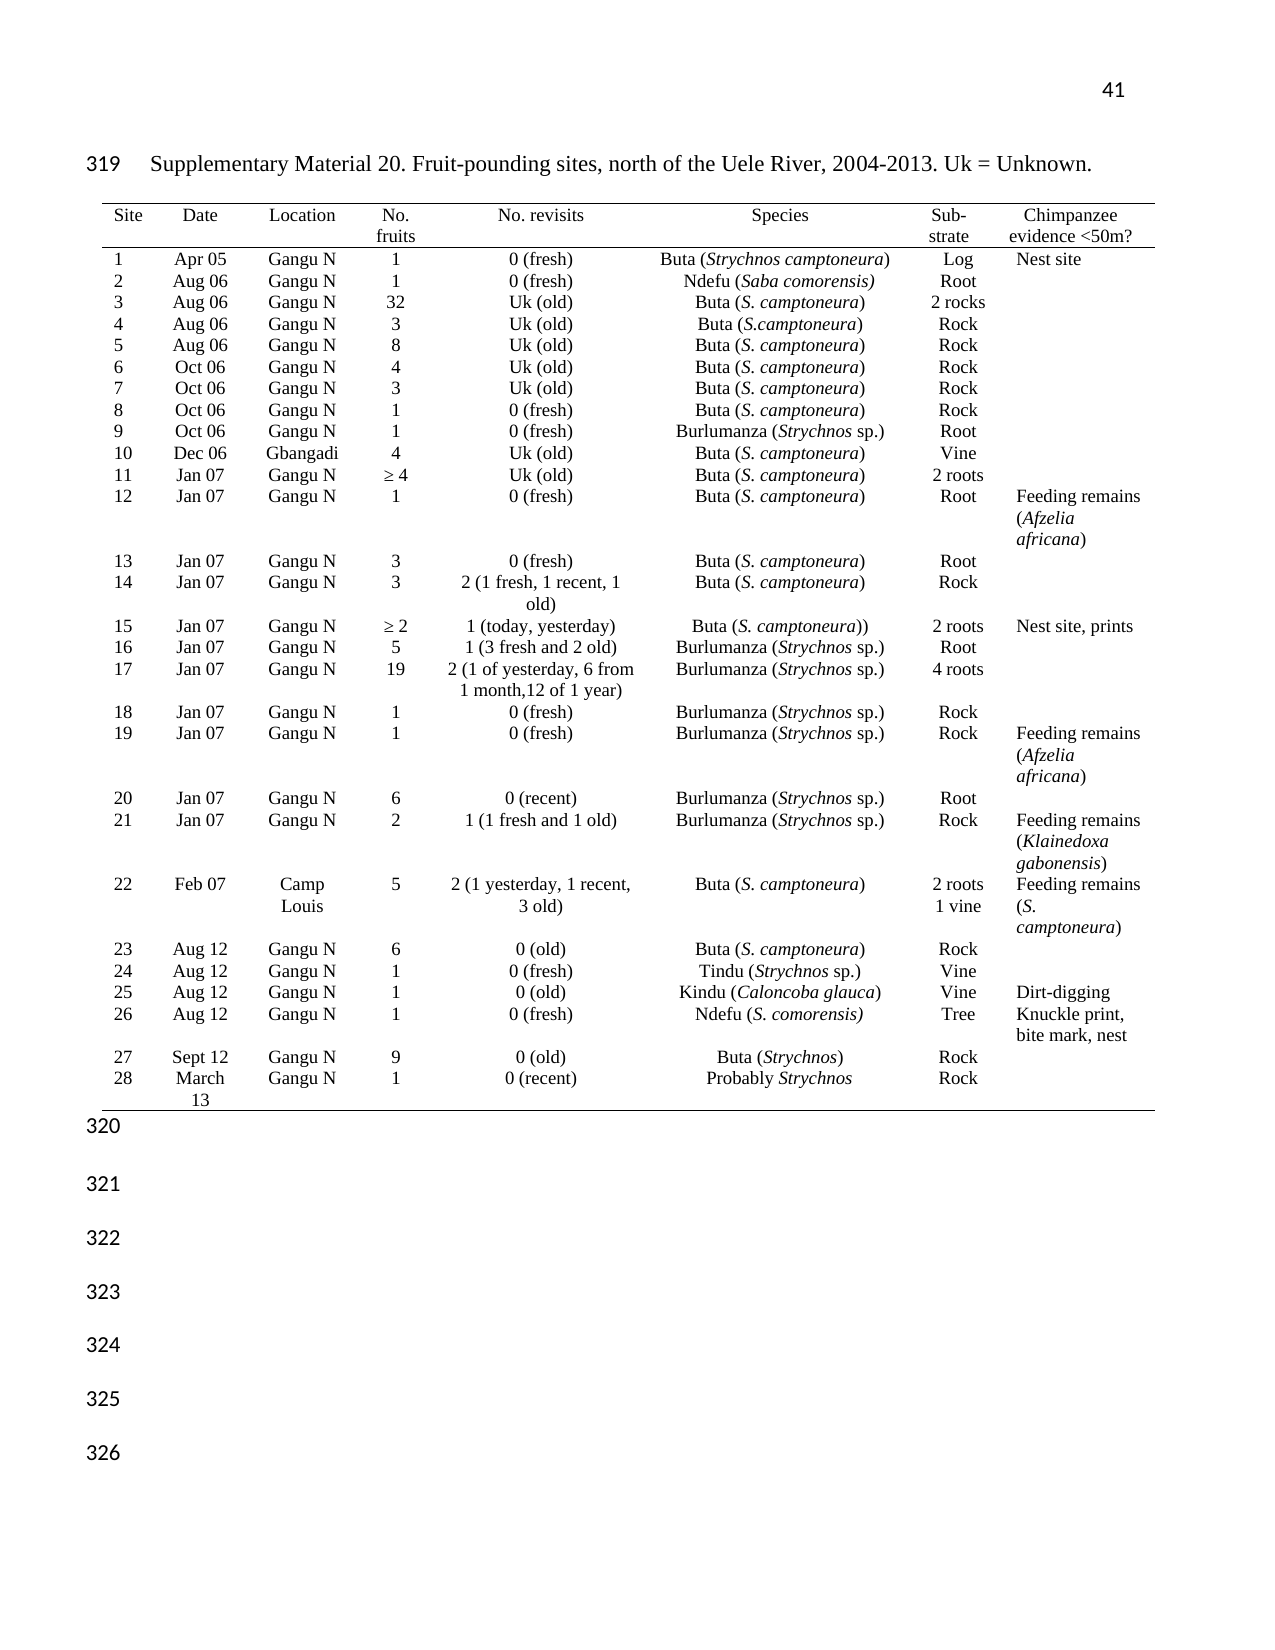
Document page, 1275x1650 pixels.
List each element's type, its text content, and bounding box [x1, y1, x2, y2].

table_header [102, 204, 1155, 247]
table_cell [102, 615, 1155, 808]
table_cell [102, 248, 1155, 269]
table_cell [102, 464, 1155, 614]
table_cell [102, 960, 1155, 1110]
text Supplementary Material 20. Fruit-pounding sites, north of the Uele River, 2004-2013. Uk = Unknown. [150, 150, 1125, 176]
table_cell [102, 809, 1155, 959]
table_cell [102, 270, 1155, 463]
